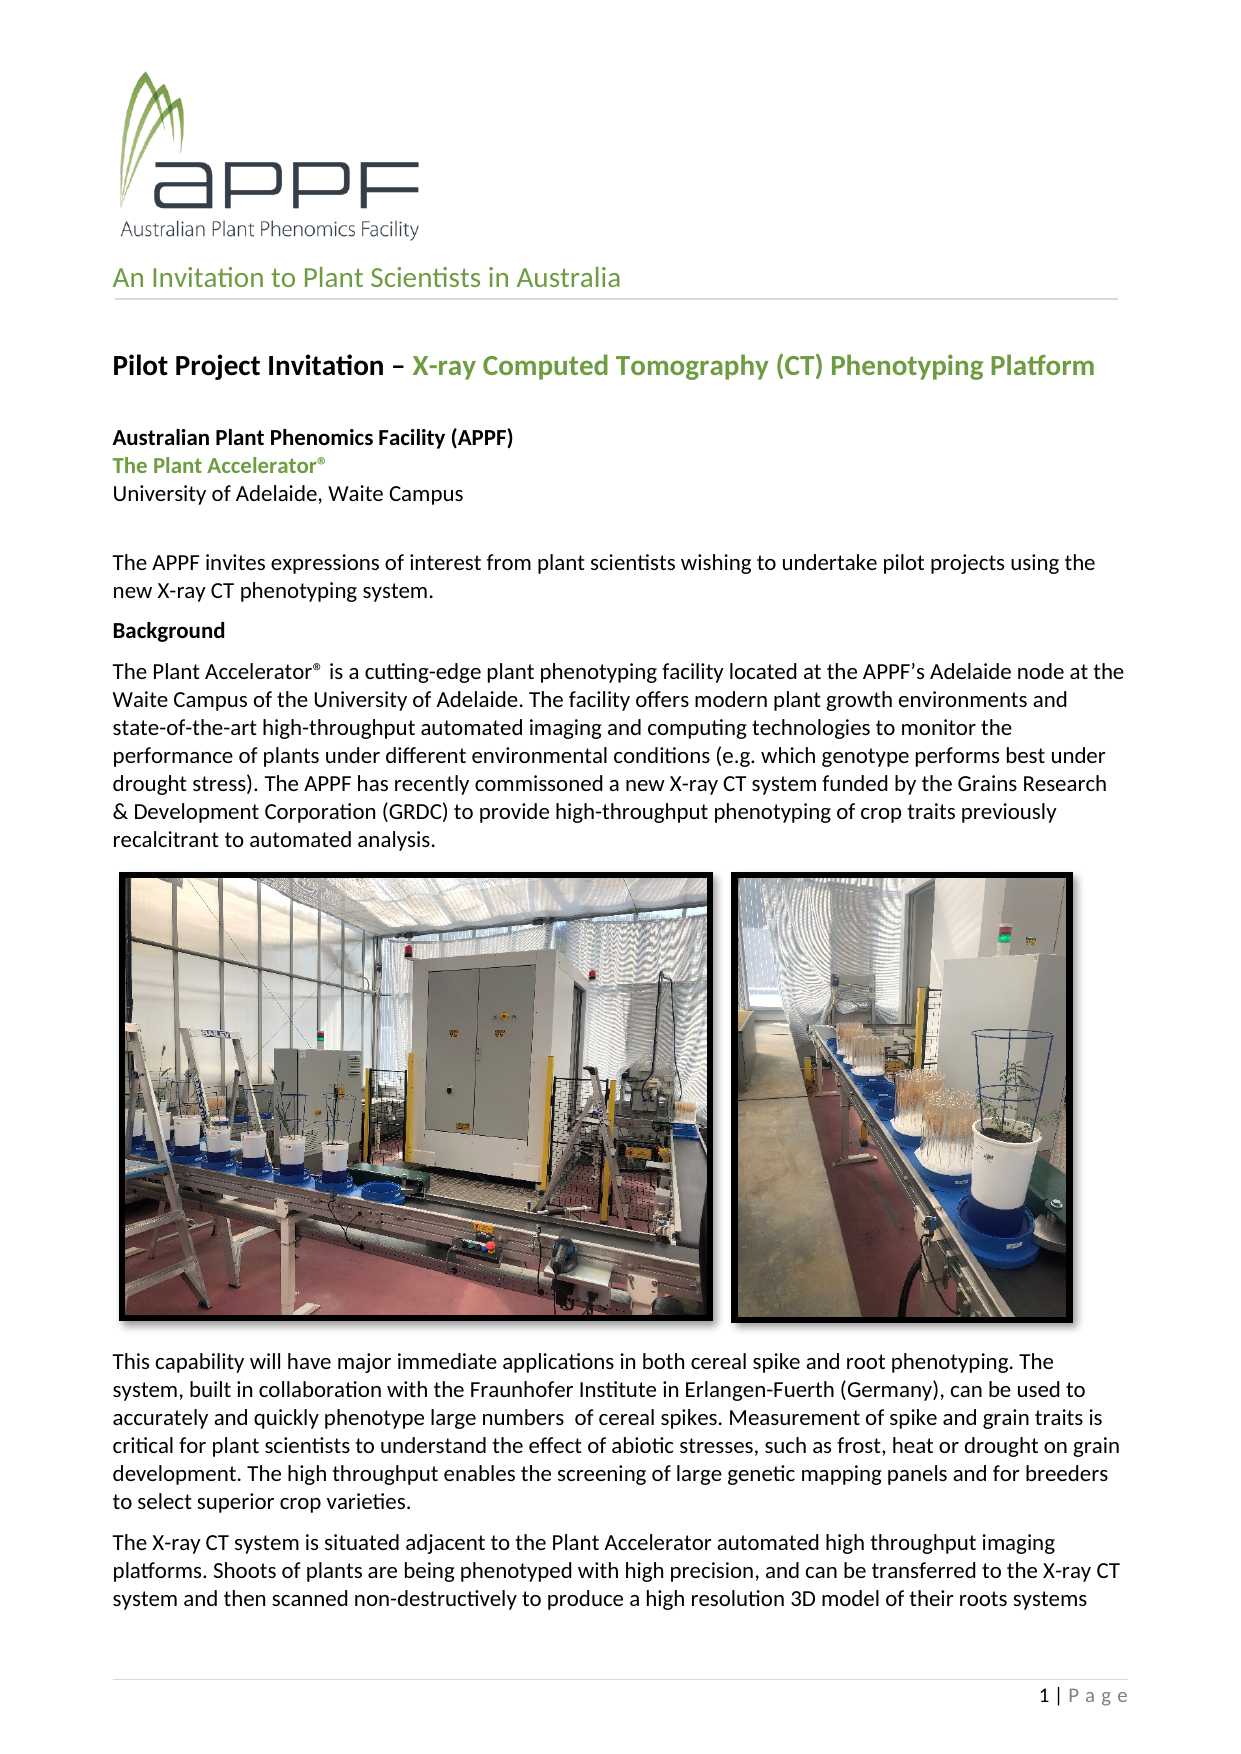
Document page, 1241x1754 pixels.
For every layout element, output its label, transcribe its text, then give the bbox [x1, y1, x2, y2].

text This capability will have major immediate applications in both cereal spike and root phenotyping. The system, built in collaboration with the Fraunhofer Institute in Erlangen-Fuerth (Germany), can be used to accurately and quickly phenotype large numbers of cereal spikes. Measurement of spike and grain traits is critical for plant scientists to understand the effect of abiotic stresses, such as frost, heat or drought on grain development. The high throughput enables the screening of large genetic mapping panels and for breeders to select superior crop varieties. [112, 1347, 1128, 1515]
text Background [112, 617, 1128, 645]
text The APPF invites expressions of interest from plant scientists wishing to undertake pilot projects using the new X-ray CT phenotyping system. [112, 548, 1128, 604]
text The Plant Accelerator® is a cutting-edge plant phenotyping facility located at the APPF’s Adelaide node at the Waite Campus of the University of Adelaide. The facility offers modern plant growth environments and state-of-the-art high-throughput automated imaging and computing technologies to monitor the performance of plants under different environmental conditions (e.g. which genotype performs best under drought stress). The APPF has recently commissoned a new X-ray CT system funded by the Grains Research & Development Corporation (GRDC) to provide high-throughput phenotyping of crop traits previously recalcitrant to automated analysis. [112, 657, 1128, 853]
picture [125, 878, 707, 1315]
text Pilot Project Invitation – X-ray Computed Tomography (CT) Phenotyping Platform [112, 347, 1128, 411]
picture [88, 71, 419, 241]
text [112, 1528, 1128, 1612]
text An Invitation to Plant Scientists in Australia [112, 259, 1128, 294]
picture [738, 878, 1066, 1317]
text Australian Plant Phenomics Facility (APPF) The Plant Accelerator® University of Adelaide, Waite Campus [112, 423, 1128, 508]
